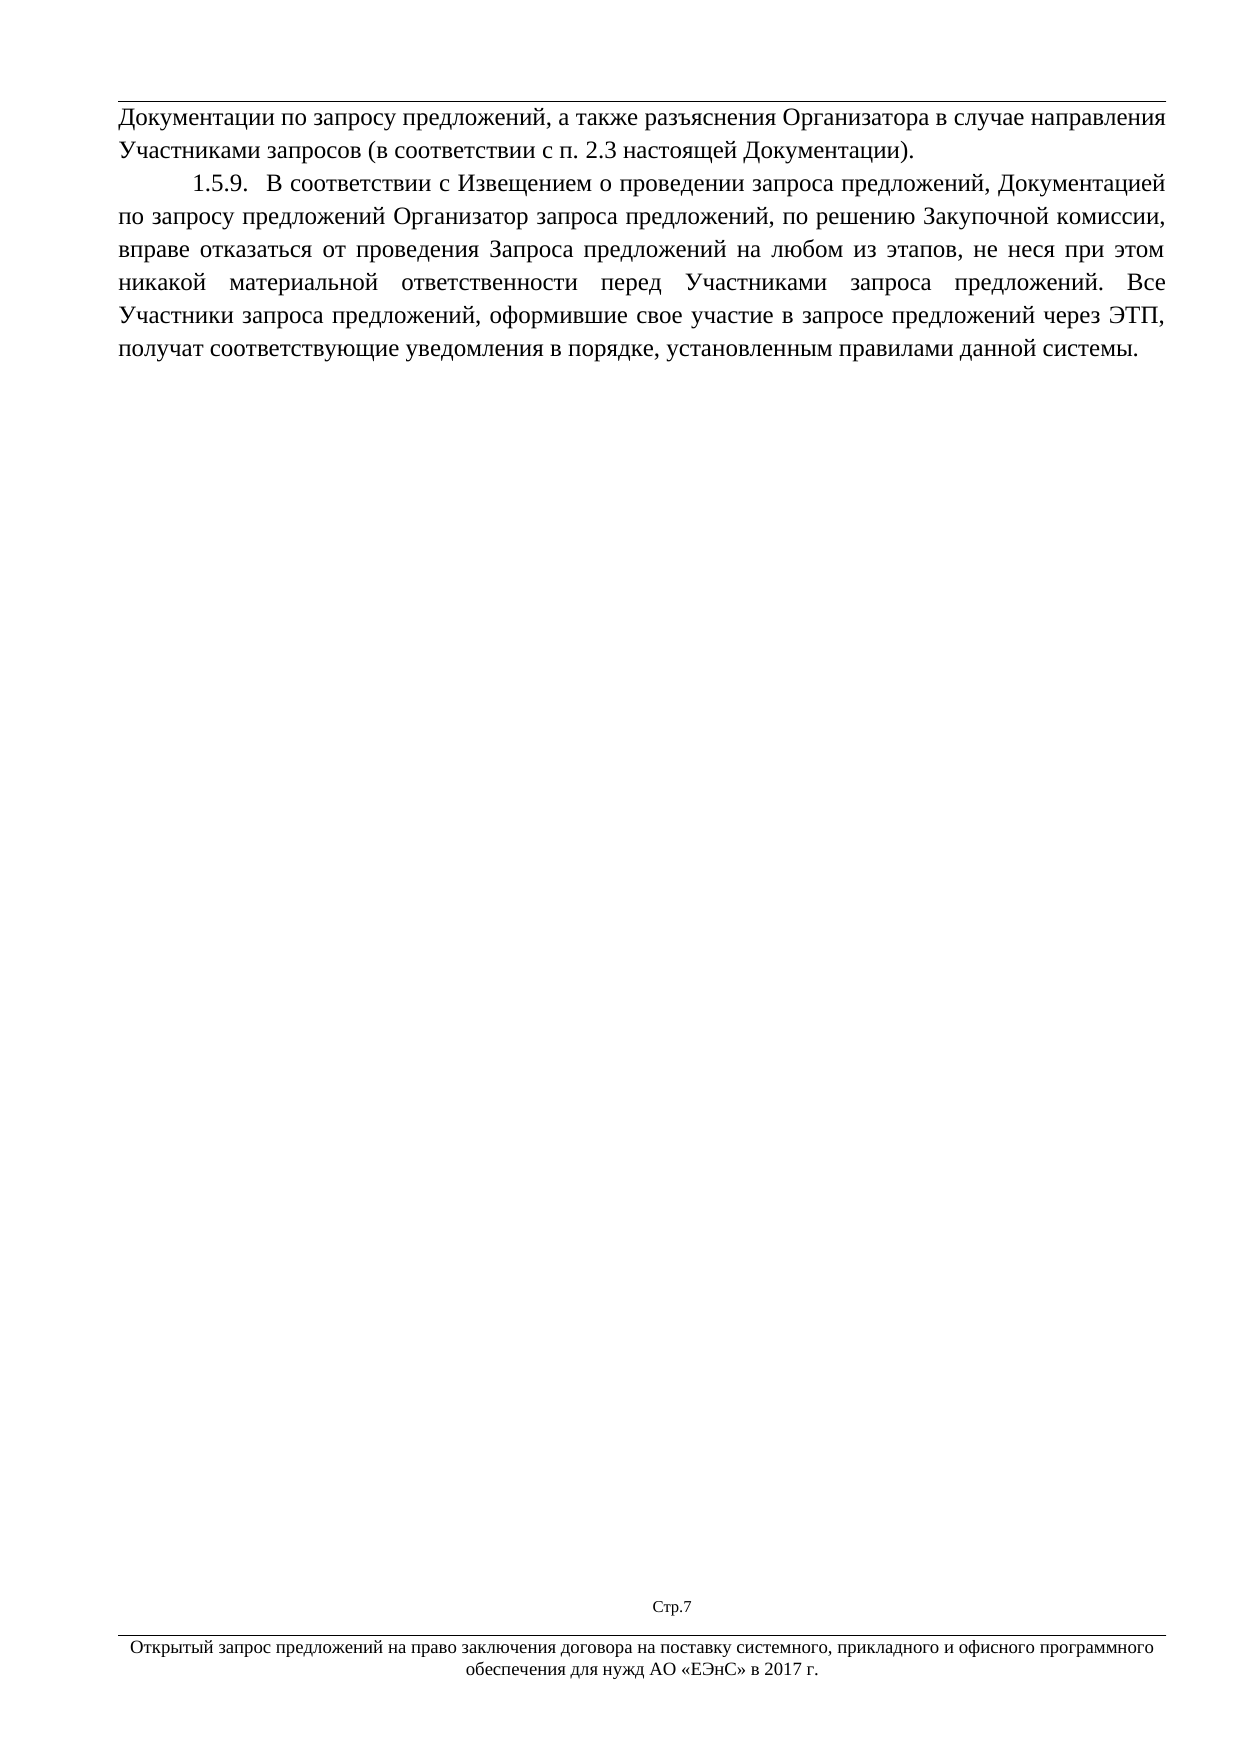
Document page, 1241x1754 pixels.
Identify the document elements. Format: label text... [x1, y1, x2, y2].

text В соответствии с Извещением о проведении запроса предложений, Документацией по запросу предложений Организатор запроса предложений, по решению Закупочной комиссии, вправе отказаться от проведения Запроса предложений на любом из этапов, не неся при этом никакой материальной ответственности перед Участниками запроса предложений. Все Участники запроса предложений, оформившие свое участие в запросе предложений через ЭТП, получат соответствующие уведомления в порядке, установленным правилами данной системы. [118, 168, 1166, 362]
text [118, 102, 1166, 164]
